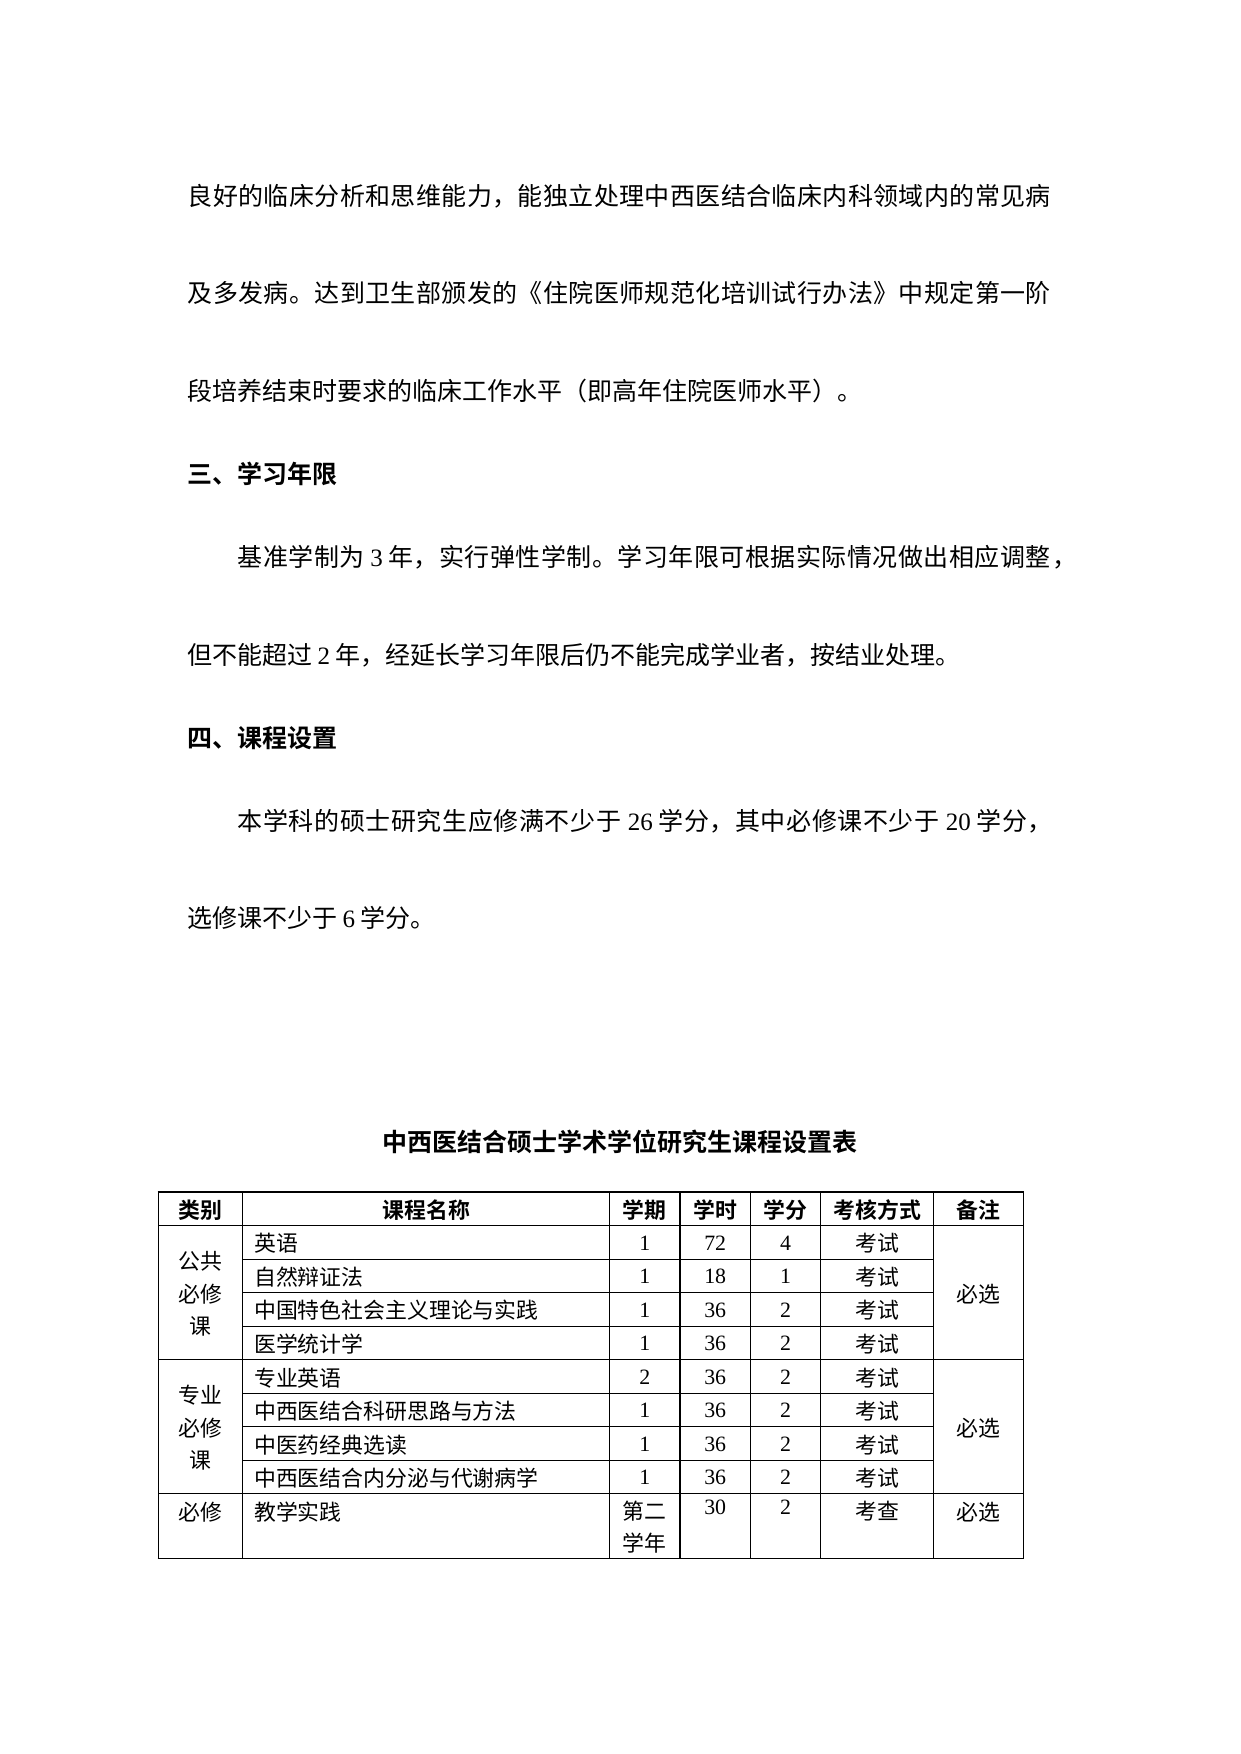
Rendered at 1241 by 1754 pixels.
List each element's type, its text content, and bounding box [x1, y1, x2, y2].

table_cell 中医药经典选读 [243, 1427, 609, 1460]
table_cell 4 [751, 1226, 820, 1258]
table_cell 考试 [821, 1360, 933, 1393]
table_cell 考试 [821, 1293, 933, 1326]
table_cell 考试 [821, 1327, 933, 1359]
table_cell 36 [681, 1293, 750, 1326]
table_cell 考试 [821, 1394, 933, 1426]
table_header 考核方式 [821, 1193, 933, 1225]
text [187, 162, 1053, 422]
table_cell 公共必修课 [159, 1226, 242, 1359]
table_cell 中西医结合科研思路与方法 [243, 1394, 609, 1426]
table_cell 18 [681, 1260, 750, 1292]
table_cell 自然辩证法 [243, 1260, 609, 1292]
table_cell 36 [681, 1394, 750, 1426]
table_cell 2 [751, 1293, 820, 1326]
table_cell 必选 [934, 1226, 1023, 1359]
table_cell 专业必修课 [159, 1360, 242, 1493]
table_cell 考查 [821, 1494, 933, 1558]
table_cell 36 [681, 1427, 750, 1460]
table_cell 1 [610, 1260, 679, 1292]
table_cell 2 [751, 1394, 820, 1426]
table_header 学期 [610, 1193, 679, 1225]
table_cell 1 [610, 1226, 679, 1258]
table_cell 1 [610, 1461, 679, 1493]
table_cell 36 [681, 1461, 750, 1493]
table_cell 中西医结合内分泌与代谢病学 [243, 1461, 609, 1493]
table_cell 医学统计学 [243, 1327, 609, 1359]
table_cell 英语 [243, 1226, 609, 1258]
text 中西医结合硕士学术学位研究生课程设置表 [187, 1108, 1053, 1173]
table_cell 考试 [821, 1226, 933, 1258]
table_cell 考试 [821, 1260, 933, 1292]
table_cell 必选 [934, 1494, 1023, 1558]
table_cell 30 [681, 1494, 750, 1558]
table_cell 必修环节 [159, 1494, 242, 1558]
table_cell 36 [681, 1327, 750, 1359]
table_cell 2 [751, 1494, 820, 1558]
table_cell 2 [610, 1360, 679, 1393]
table_header 课程名称 [243, 1193, 609, 1225]
table_cell 第二学年 [610, 1494, 679, 1558]
table_cell 1 [610, 1293, 679, 1326]
table_cell 考试 [821, 1461, 933, 1493]
table_cell 专业英语 [243, 1360, 609, 1393]
table_cell 72 [681, 1226, 750, 1258]
text 基准学制为3年，实行弹性学制。学习年限可根据实际情况做出相应调整，但不能超过2年，经延长学习年限后仍不能完成学业者，按结业处理。 [187, 523, 1053, 686]
table_cell 2 [751, 1360, 820, 1393]
table_header 备注 [934, 1193, 1023, 1225]
table_cell 教学实践 [243, 1494, 609, 1558]
table_cell 1 [610, 1427, 679, 1460]
text 三、学习年限 [187, 440, 1053, 505]
table_cell 考试 [821, 1427, 933, 1460]
table_header 学时 [681, 1193, 750, 1225]
table_cell 中国特色社会主义理论与实践 [243, 1293, 609, 1326]
table_cell 1 [751, 1260, 820, 1292]
table_cell 2 [751, 1427, 820, 1460]
table_cell 1 [610, 1394, 679, 1426]
table_cell 1 [610, 1327, 679, 1359]
table_cell 2 [751, 1327, 820, 1359]
table_cell 必选 [934, 1360, 1023, 1493]
text 四、课程设置 [187, 704, 1053, 769]
table_cell 36 [681, 1360, 750, 1393]
table_header 类别 [159, 1193, 242, 1225]
table_cell 2 [751, 1461, 820, 1493]
table_header 学分 [751, 1193, 820, 1225]
text 本学科的硕士研究生应修满不少于26学分，其中必修课不少于20学分，选修课不少于6学分。 [187, 787, 1053, 949]
